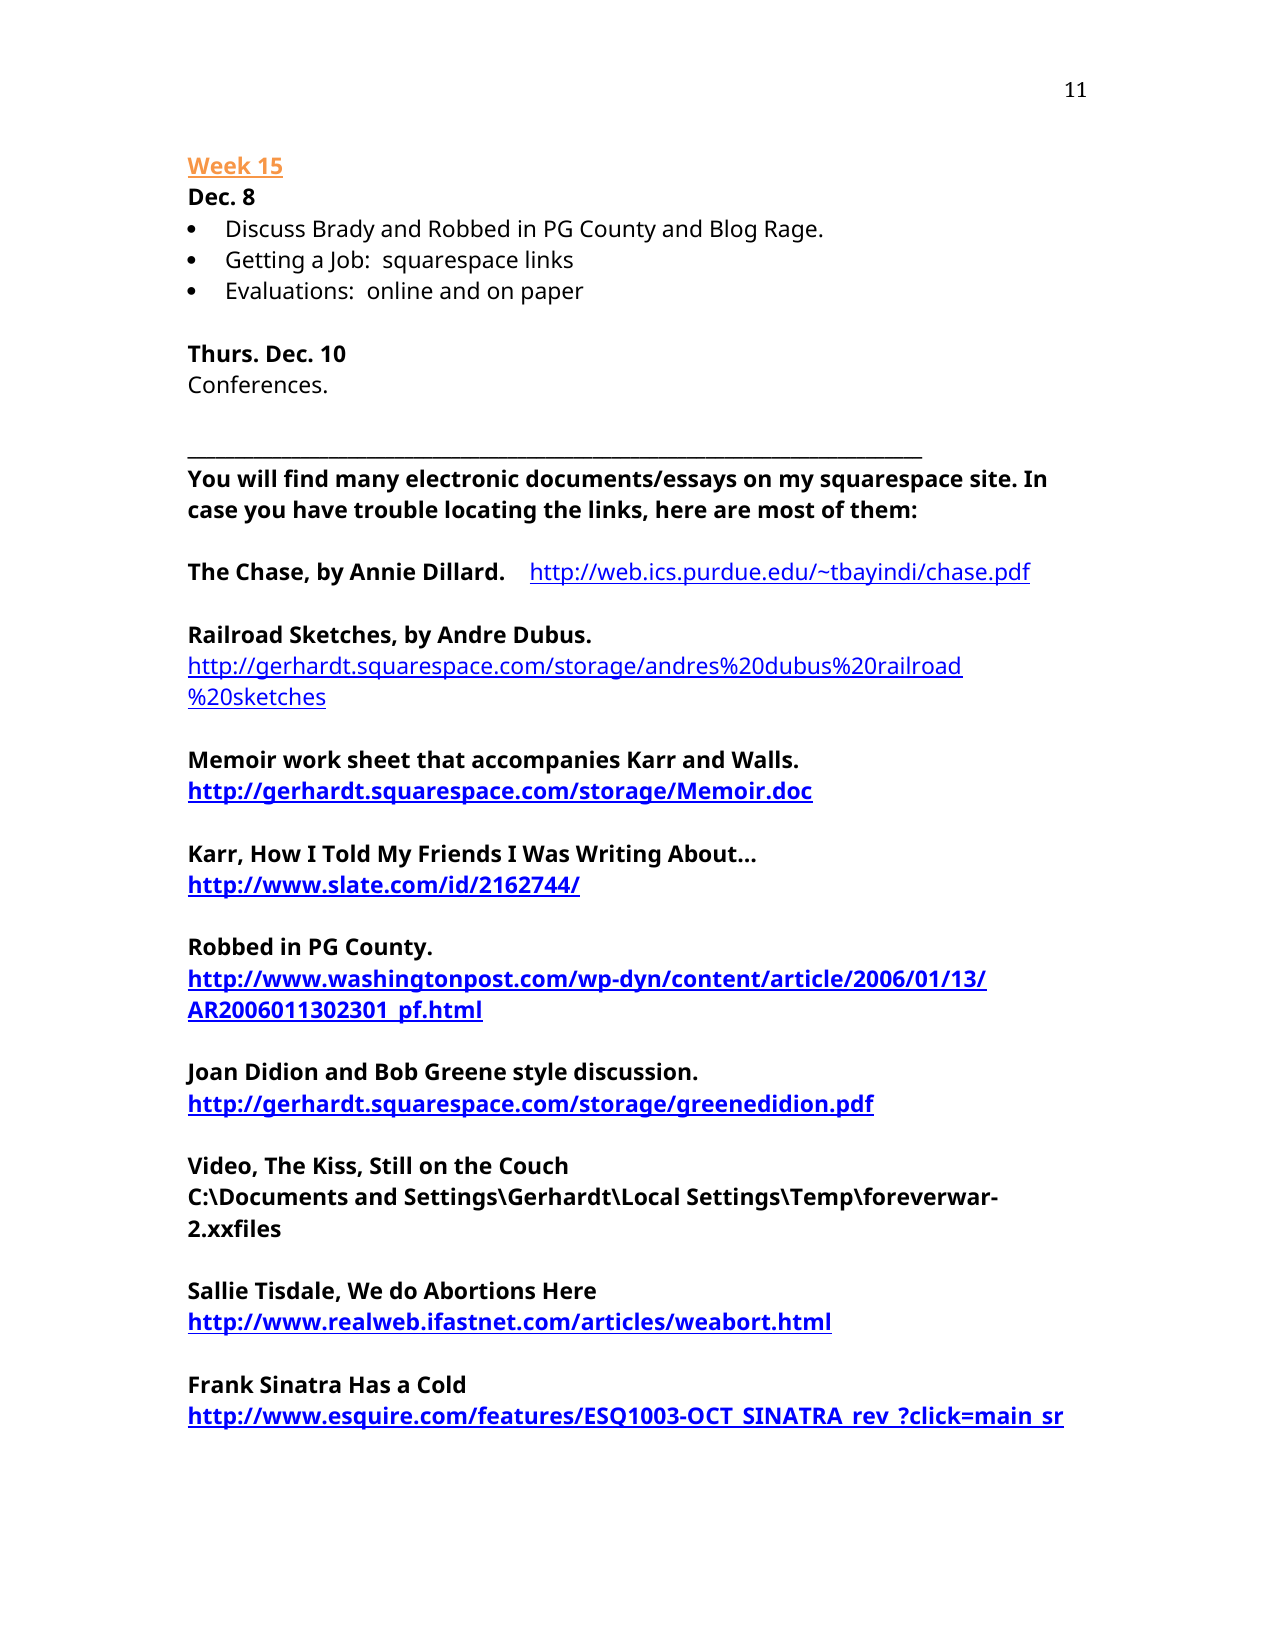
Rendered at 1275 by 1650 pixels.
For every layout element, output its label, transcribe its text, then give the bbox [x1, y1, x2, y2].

text Sallie Tisdale, We do Abortions Here [187, 1275, 1087, 1306]
text http://gerhardt.squarespace.com/storage/greenedidion.pdf [187, 1087, 1087, 1119]
text Railroad Sketches, by Andre Dubus. [187, 619, 1087, 650]
text Week 15 [187, 150, 1087, 181]
text Video, The Kiss, Still on the Couch [187, 1150, 1087, 1181]
text Karr, How I Told My Friends I Was Writing About… [187, 837, 1087, 869]
text Conferences. [187, 369, 1087, 400]
text Thurs. Dec. 10 [187, 337, 1087, 369]
text Dec. 8 [187, 181, 1087, 212]
list Getting a Job: squarespace links [187, 244, 1087, 275]
list Evaluations: online and on paper [187, 275, 1087, 306]
text The Chase, by Annie Dillard. http://web.ics.purdue.edu/~tbayindi/chase.pdf [187, 556, 1087, 587]
list Discuss Brady and Robbed in PG County and Blog Rage. [187, 212, 1087, 244]
text Joan Didion and Bob Greene style discussion. [187, 1056, 1087, 1087]
text http://www.washingtonpost.com/wp-dyn/content/article/2006/01/13/AR2006011302301_pf.html [187, 962, 1087, 1025]
text Robbed in PG County. [187, 931, 1087, 962]
text C:\Documents and Settings\Gerhardt\Local Settings\Temp\foreverwar-2.xxfiles [187, 1181, 1087, 1244]
text http://www.realweb.ifastnet.com/articles/weabort.html [187, 1306, 1087, 1337]
text ______________________________________________________________________________ [187, 431, 1087, 462]
text http://www.esquire.com/features/ESQ1003-OCT_SINATRA_rev_?click=main_sr [187, 1400, 1087, 1431]
text http://www.slate.com/id/2162744/ [187, 869, 1087, 900]
text Frank Sinatra Has a Cold [187, 1369, 1087, 1400]
text Memoir work sheet that accompanies Karr and Walls. http://gerhardt.squarespace.com/storage/Memoir.doc [187, 744, 1087, 806]
text You will find many electronic documents/essays on my squarespace site. In case you have trouble locating the links, here are most of them: [187, 462, 1087, 525]
text http://gerhardt.squarespace.com/storage/andres%20dubus%20railroad%20sketches [187, 650, 1087, 712]
